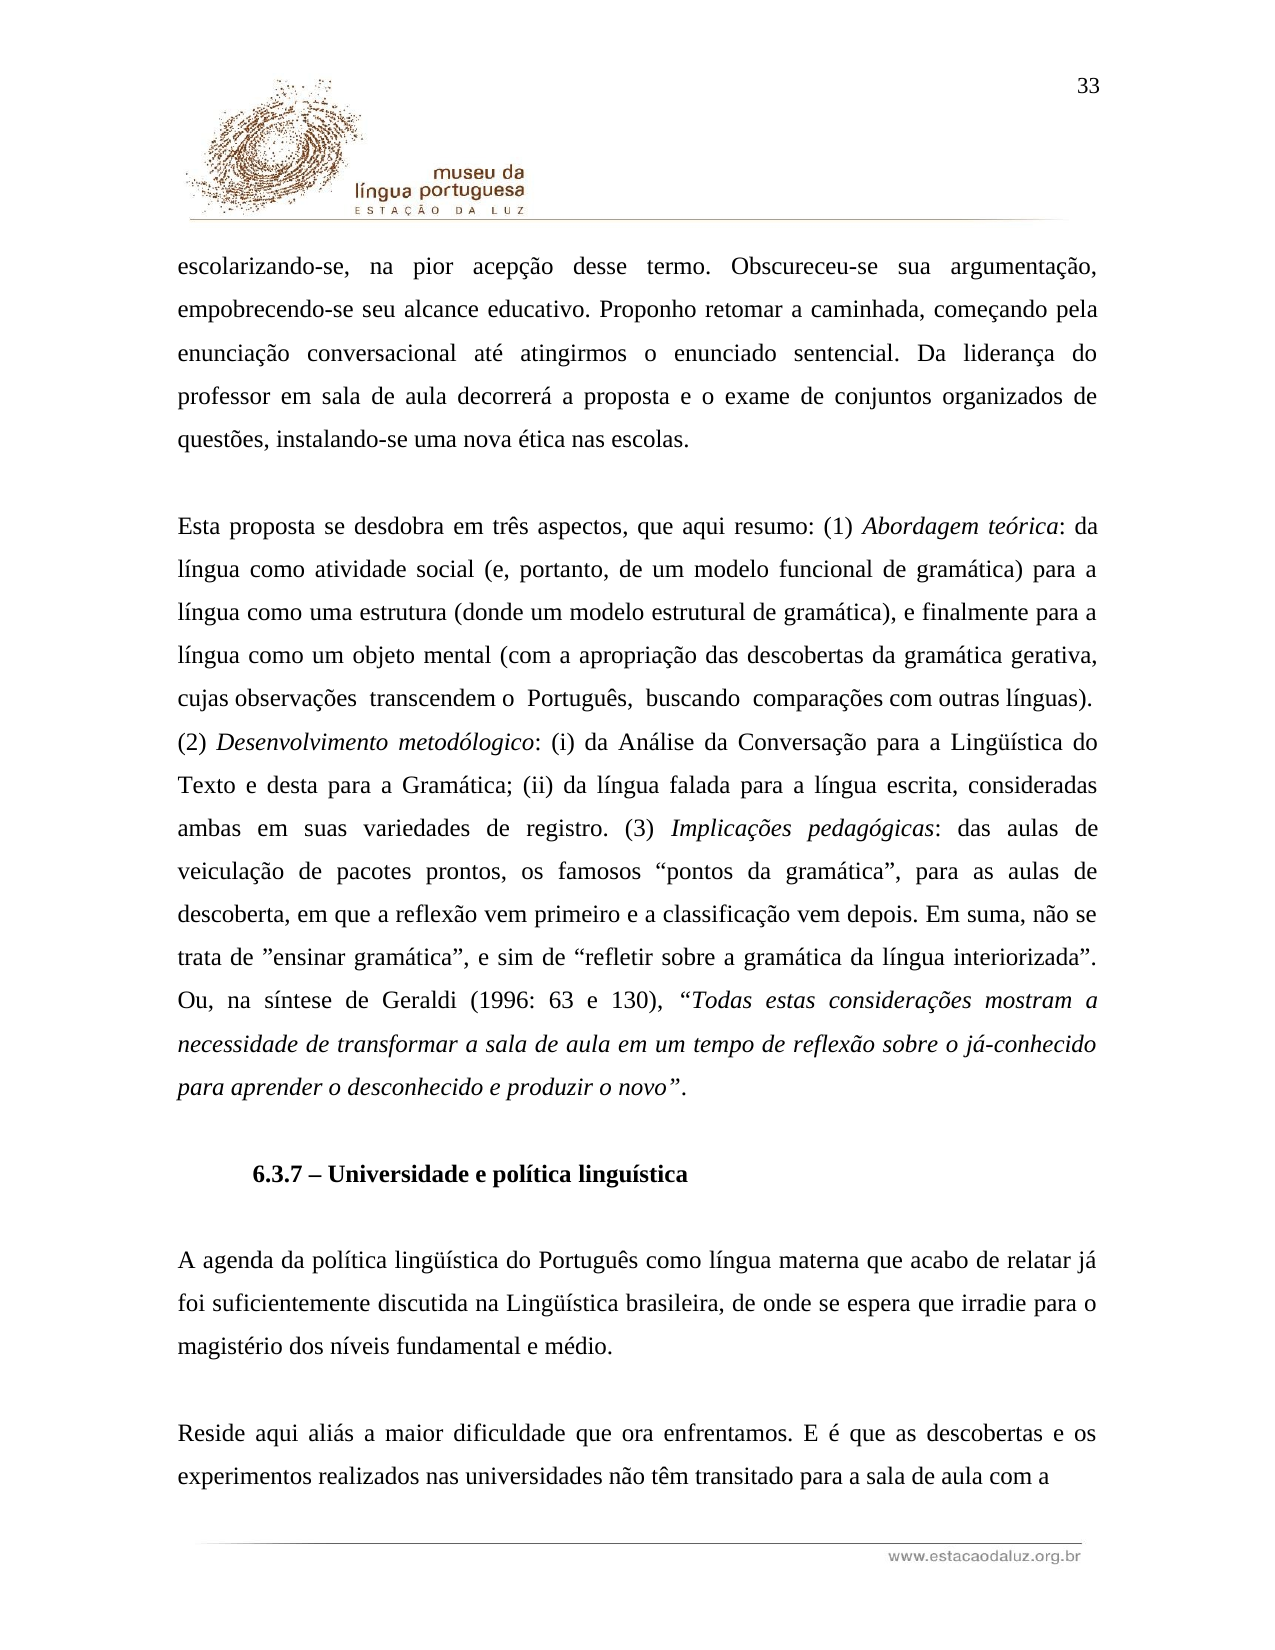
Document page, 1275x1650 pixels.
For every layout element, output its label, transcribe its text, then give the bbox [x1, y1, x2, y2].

text Esta proposta se desdobra em três aspectos, que aqui resumo: (1) Abordagem teórica: da língua como atividade social (e, portanto, de um modelo funcional de gramática) para a língua como uma estrutura (donde um modelo estrutural de gramática), e finalmente para a língua como um objeto mental (com a apropriação das descobertas da gramática gerativa, cujas observações transcendem o Português, buscando comparações com outras línguas). [177, 511, 1098, 712]
text A agenda da política lingüística do Português como língua materna que acabo de relatar já foi suficientemente discutida na Lingüística brasileira, de onde se espera que irradie para o magistério dos níveis fundamental e médio. [177, 1245, 1097, 1360]
list Desenvolvimento metodólogico: (i) da Análise da Conversação para a Lingüística do Texto e desta para a Gramática; (ii) da língua falada para a língua escrita, consideradas ambas em suas variedades de registro. (3) Implicações pedagógicas: das aulas de veiculação de pacotes prontos, os famosos “pontos da gramática”, para as aulas de descoberta, em que a reflexão vem primeiro e a classificação vem depois. Em suma, não se trata de ”ensinar gramática”, e sim de “refletir sobre a gramática da língua interiorizada”. Ou, na síntese de Geraldi (1996: 63 e 130), “Todas estas considerações mostram a necessidade de transformar a sala de aula em um tempo de reflexão sobre o já-conhecido para aprender o desconhecido e produzir o novo”. [177, 727, 1098, 1101]
text escolarizando-se, na pior acepção desse termo. Obscureceu-se sua argumentação, empobrecendo-se seu alcance educativo. Proponho retomar a caminhada, começando pela enunciação conversacional até atingirmos o enunciado sentencial. Da liderança do professor em sala de aula decorrerá a proposta e o exame de conjuntos organizados de questões, instalando-se uma nova ética nas escolas. [177, 251, 1098, 453]
text Reside aqui aliás a maior dificuldade que ora enfrentamos. E é que as descobertas e os experimentos realizados nas universidades não têm transitado para a sala de aula com a [177, 1418, 1097, 1490]
subtitle – Universidade e política linguística [252, 1159, 1110, 1187]
picture [177, 73, 1098, 228]
picture [177, 1533, 1098, 1576]
